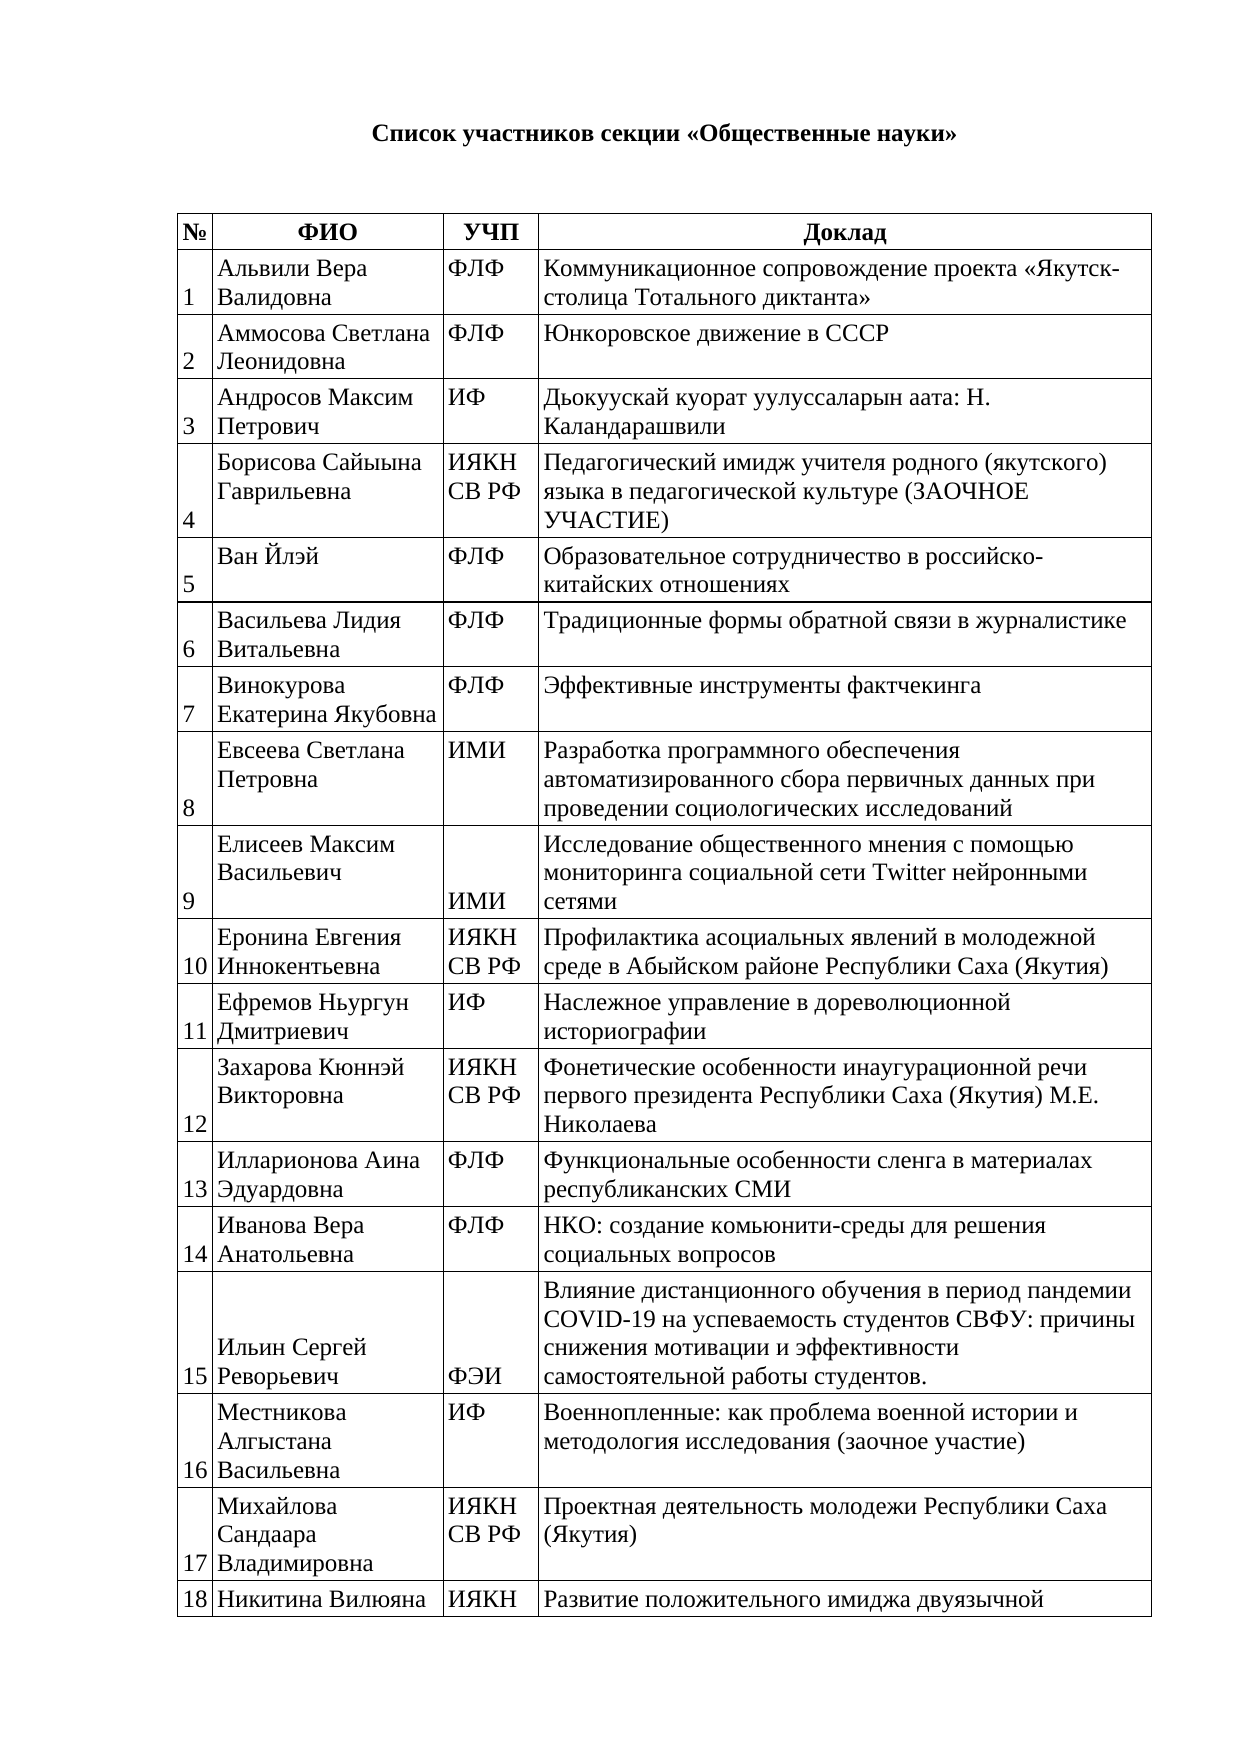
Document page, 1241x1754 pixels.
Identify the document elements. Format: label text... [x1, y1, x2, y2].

table_cell 12 [178, 1049, 212, 1141]
table_cell Военнопленные: как проблема военной истории и методология исследования (заочное участие) [539, 1394, 1151, 1487]
table_cell Андросов Максим Петрович [213, 379, 443, 443]
table_cell 6 [178, 603, 212, 666]
table_cell 11 [178, 984, 212, 1048]
table_cell Местникова Алгыстана Васильевна [213, 1394, 443, 1487]
table_cell Ван Йлэй [213, 538, 443, 601]
table_header ФИО [213, 214, 443, 249]
table_cell ФЛФ [444, 667, 538, 731]
table_cell Дьокуускай куорат уулуссаларын аата: Н. Каландарашвили [539, 379, 1151, 443]
table_cell 8 [178, 732, 212, 824]
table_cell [213, 1581, 443, 1616]
table_cell ИЯКН СВ РФ [444, 444, 538, 537]
table_cell Еронина Евгения Иннокентьевна [213, 919, 443, 983]
table_cell Коммуникационное сопровождение проекта «Якутск-столица Тотального диктанта» [539, 250, 1151, 313]
table_cell ИЯКН СВ РФ [444, 919, 538, 983]
table_cell 15 [178, 1272, 212, 1393]
table_cell Иванова Вера Анатольевна [213, 1207, 443, 1271]
table_cell ФЭИ [444, 1272, 538, 1393]
table_cell Разработка программного обеспечения автоматизированного сбора первичных данных при проведении социологических исследований [539, 732, 1151, 824]
table_cell ФЛФ [444, 1207, 538, 1271]
table_cell 9 [178, 826, 212, 918]
table_cell Традиционные формы обратной связи в журналистике [539, 603, 1151, 666]
table_cell Ефремов Ньургун Дмитриевич [213, 984, 443, 1048]
table_cell Захарова Кюннэй Викторовна [213, 1049, 443, 1141]
table_cell 7 [178, 667, 212, 731]
table_cell Винокурова Екатерина Якубовна [213, 667, 443, 731]
table_cell Фонетические особенности инаугурационной речи первого президента Республики Саха (Якутия) М.Е. Николаева [539, 1049, 1151, 1141]
table_cell Юнкоровское движение в СССР [539, 315, 1151, 378]
table_cell Профилактика асоциальных явлений в молодежной среде в Абыйском районе Республики Саха (Якутия) [539, 919, 1151, 983]
table_cell Педагогический имидж учителя родного (якутского) языка в педагогической культуре (ЗАОЧНОЕ УЧАСТИЕ) [539, 444, 1151, 537]
table_cell Альвили Вера Валидовна [213, 250, 443, 313]
table_cell 4 [178, 444, 212, 537]
table_cell ФЛФ [444, 315, 538, 378]
table_cell 16 [178, 1394, 212, 1487]
table_cell ФЛФ [444, 603, 538, 666]
table_cell Ильин Сергей Реворьевич [213, 1272, 443, 1393]
table_cell Илларионова Аина Эдуардовна [213, 1142, 443, 1206]
table_cell 17 [178, 1488, 212, 1580]
table_cell Исследование общественного мнения с помощью мониторинга социальной сети Twitter нейронными сетями [539, 826, 1151, 918]
table_cell ИМИ [444, 732, 538, 824]
table_cell ФЛФ [444, 250, 538, 313]
table_cell ИФ [444, 984, 538, 1048]
table_cell 14 [178, 1207, 212, 1271]
table_cell Михайлова Сандаара Владимировна [213, 1488, 443, 1580]
table_cell 1 [178, 250, 212, 313]
table_cell Борисова Сайыына Гаврильевна [213, 444, 443, 537]
table_header № [178, 214, 212, 249]
table_cell ИЯКН СВ РФ [444, 1049, 538, 1141]
table_cell ИЯКН СВ РФ [444, 1488, 538, 1580]
table_cell ИМИ [444, 826, 538, 918]
table_cell Проектная деятельность молодежи Республики Саха (Якутия) [539, 1488, 1151, 1580]
table_cell 2 [178, 315, 212, 378]
table_cell Эффективные инструменты фактчекинга [539, 667, 1151, 731]
table_cell ФЛФ [444, 1142, 538, 1206]
table_cell Наслежное управление в дореволюционной историографии [539, 984, 1151, 1048]
table_cell 3 [178, 379, 212, 443]
table_cell Образовательное сотрудничество в российско-китайских отношениях [539, 538, 1151, 601]
table_cell ИФ [444, 1394, 538, 1487]
table_cell 10 [178, 919, 212, 983]
table_cell 13 [178, 1142, 212, 1206]
table_cell ИФ [444, 379, 538, 443]
table_header Доклад [539, 214, 1151, 249]
table_header УЧП [444, 214, 538, 249]
table_cell ФЛФ [444, 538, 538, 601]
table_cell ИЯКН СВ РФ [444, 1581, 538, 1616]
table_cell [539, 1581, 1151, 1616]
table_cell Функциональные особенности сленга в материалах республиканских СМИ [539, 1142, 1151, 1206]
table_cell Аммосова Светлана Леонидовна [213, 315, 443, 378]
table_cell Елисеев Максим Васильевич [213, 826, 443, 918]
table_cell 18 [178, 1581, 212, 1616]
text Список участников секции «Общественные науки» [177, 118, 1152, 147]
table_cell Влияние дистанционного обучения в период пандемии COVID-19 на успеваемость студентов СВФУ: причины снижения мотивации и эффективности самостоятельной работы студентов. [539, 1272, 1151, 1393]
table_cell Васильева Лидия Витальевна [213, 603, 443, 666]
table_cell Евсеева Светлана Петровна [213, 732, 443, 824]
table_cell НКО: создание комьюнити-среды для решения социальных вопросов [539, 1207, 1151, 1271]
table_cell 5 [178, 538, 212, 601]
